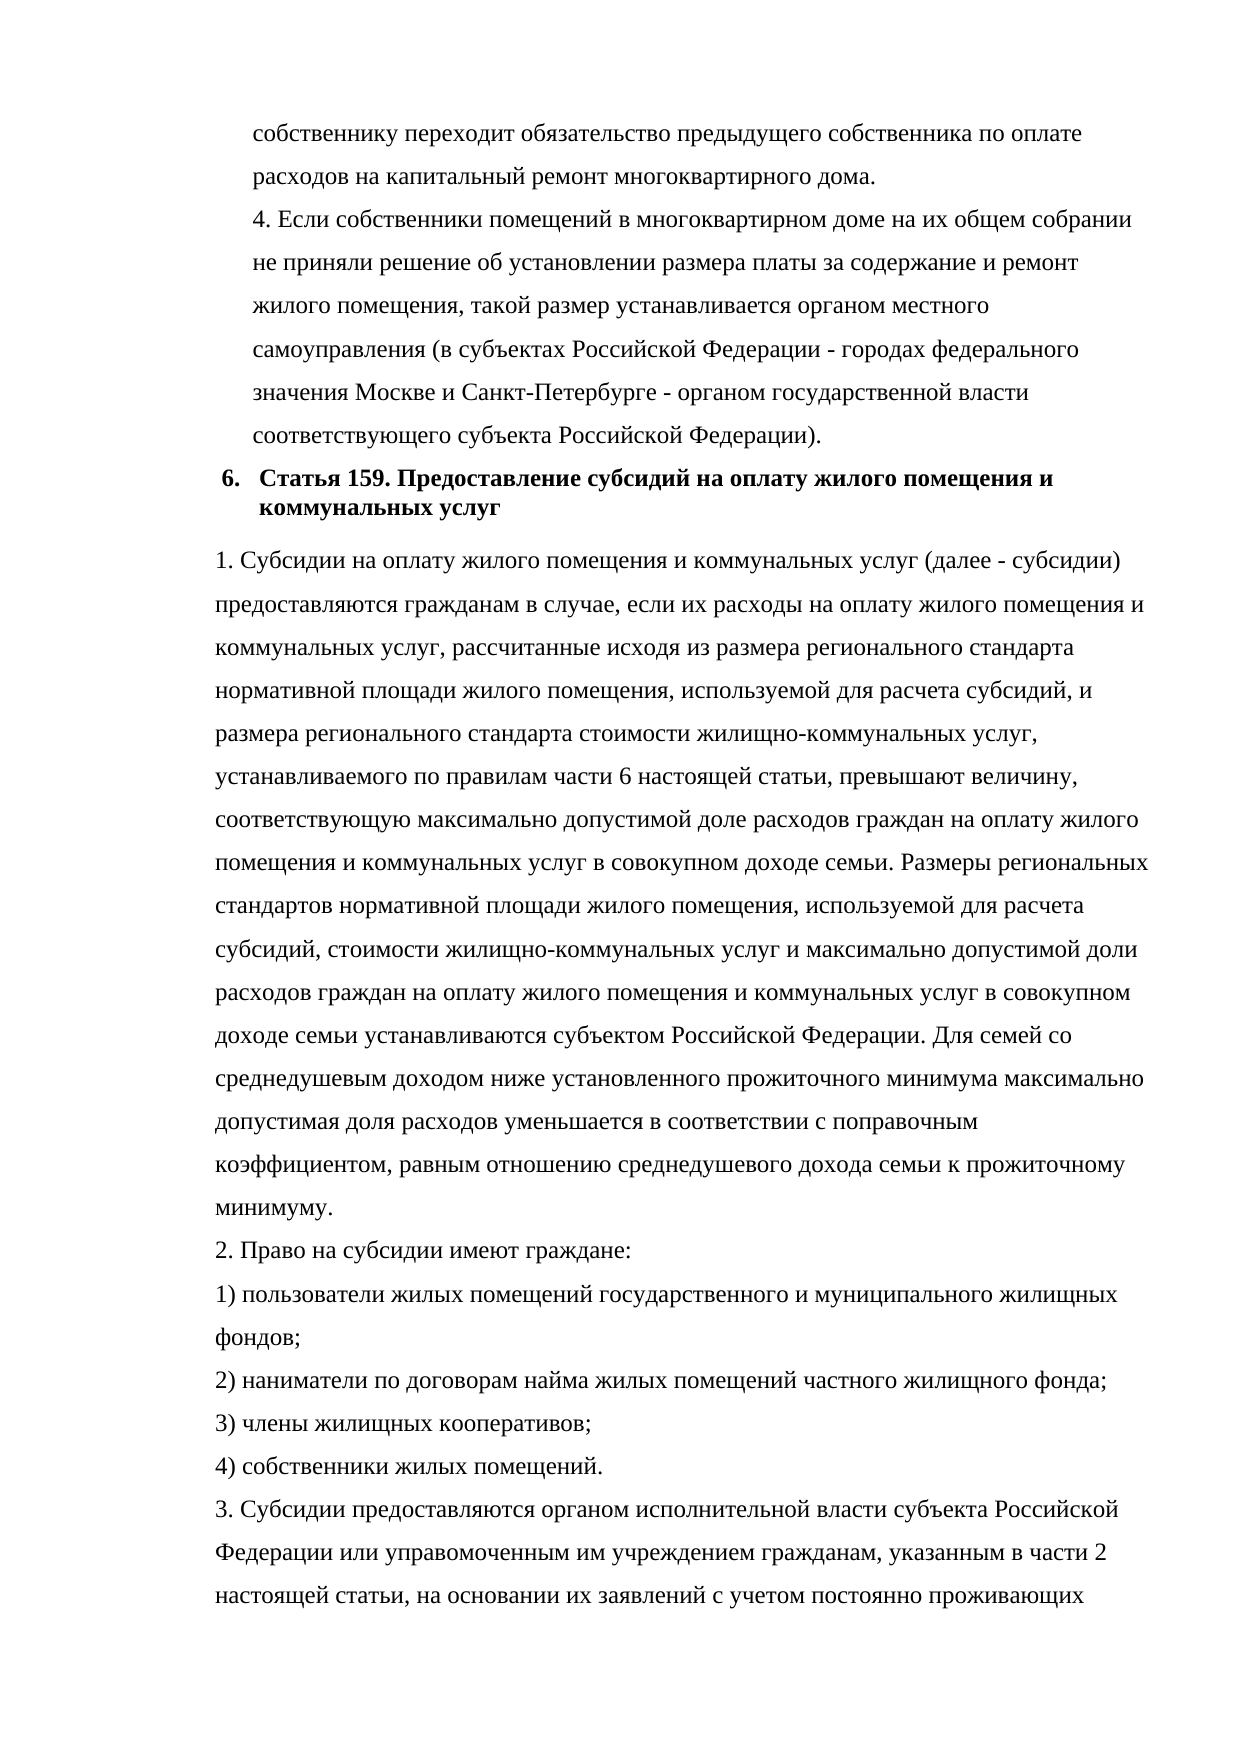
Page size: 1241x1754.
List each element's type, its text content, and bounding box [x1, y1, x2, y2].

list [252, 118, 1152, 449]
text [215, 546, 1152, 1609]
list Статья 159. Предоставление субсидий на оплату жилого помещения и коммунальных услуг [221, 463, 1152, 521]
